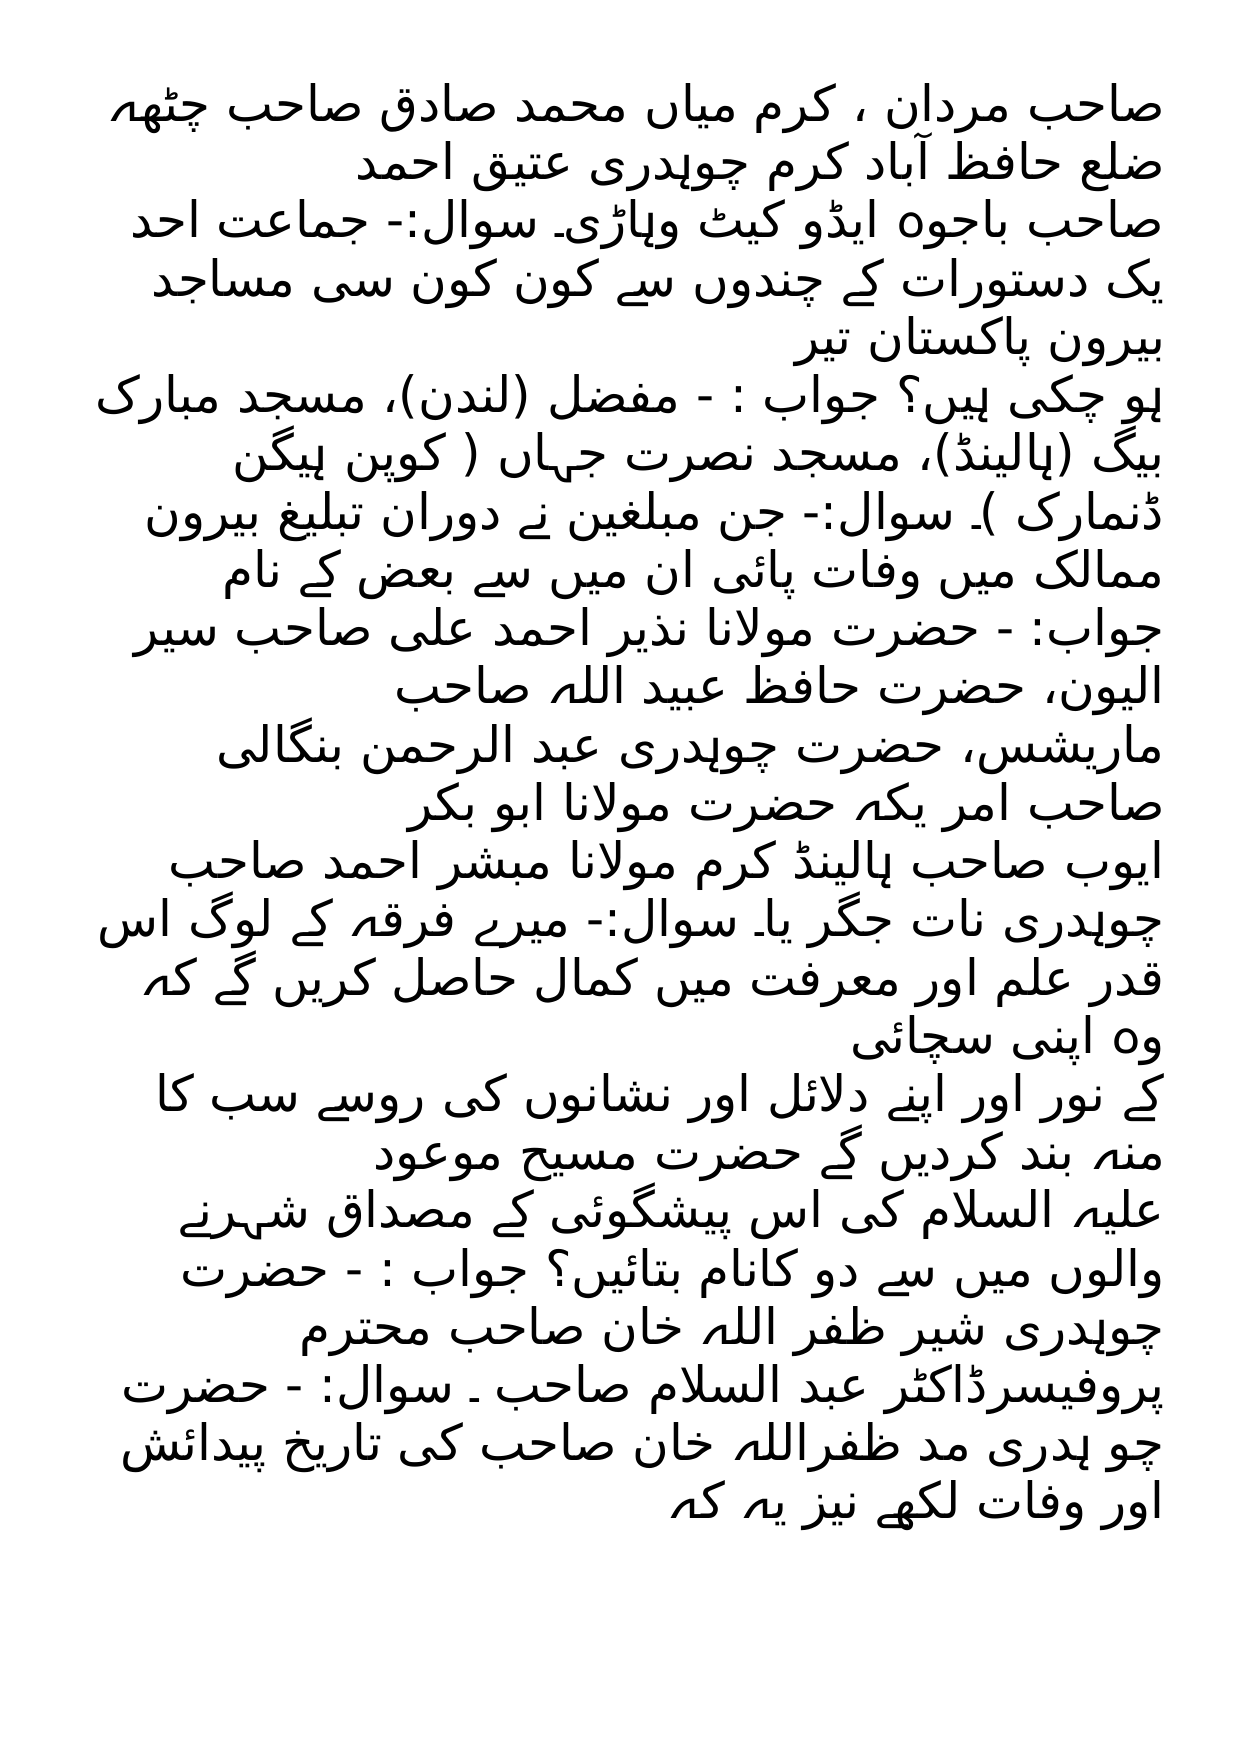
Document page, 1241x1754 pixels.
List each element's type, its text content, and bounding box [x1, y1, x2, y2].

text ایوب صاحب ہالینڈ کرم مولانا مبشر احمد صاحب چوہدری نات جگر یا۔ سوال:- میرے فرقہ کے لوگ اس قدر علم اور معرفت میں کمال حاصل کریں گے کہ وہ اپنی سچائی [75, 832, 1165, 1065]
text صاحب مردان ، کرم میاں محمد صادق صاحب چٹھہ ضلع حافظ آباد کرم چوہدری عتیق احمد [75, 75, 1165, 191]
text ہو چکی ہیں؟ جواب : - مفضل (لندن)، مسجد مبارک بیگ (ہالینڈ)، مسجد نصرت جہاں ( کوپن ہیگن [75, 366, 1165, 483]
text علیہ السلام کی اس پیشگوئی کے مصداق شہرنے والوں میں سے دو کانام بتائیں؟ جواب : - حضرت چوہدری شیر ظفر اللہ خان صاحب محترم پروفیسرڈاکٹر عبد السلام صاحب ۔ سوال: - حضرت چو ہدری مد ظفراللہ خان صاحب کی تاریخ پیدائش اور وفات لکھے نیز یہ کہ [75, 1181, 1165, 1531]
text ماریشس، حضرت چوہدری عبد الرحمن بنگالی صاحب امر یکہ حضرت مولانا ابو بکر [75, 716, 1165, 832]
text کے نور اور اپنے دلائل اور نشانوں کی روسے سب کا منہ بند کردیں گے حضرت مسیح موعود [75, 1065, 1165, 1181]
text ڈنمارک )۔ سوال:- جن مبلغین نے دوران تبلیغ بیرون ممالک میں وفات پائی ان میں سے بعض کے نام [75, 483, 1165, 599]
text صاحب باجوہ ایڈو کیٹ وہاڑی۔ سوال:- جماعت احد یک دستورات کے چندوں سے کون کون سی مساجد بیرون پاکستان تیر [75, 191, 1165, 366]
text جواب: - حضرت مولانا نذیر احمد علی صاحب سیر الیون، حضرت حافظ عبید اللہ صاحب [75, 599, 1165, 716]
